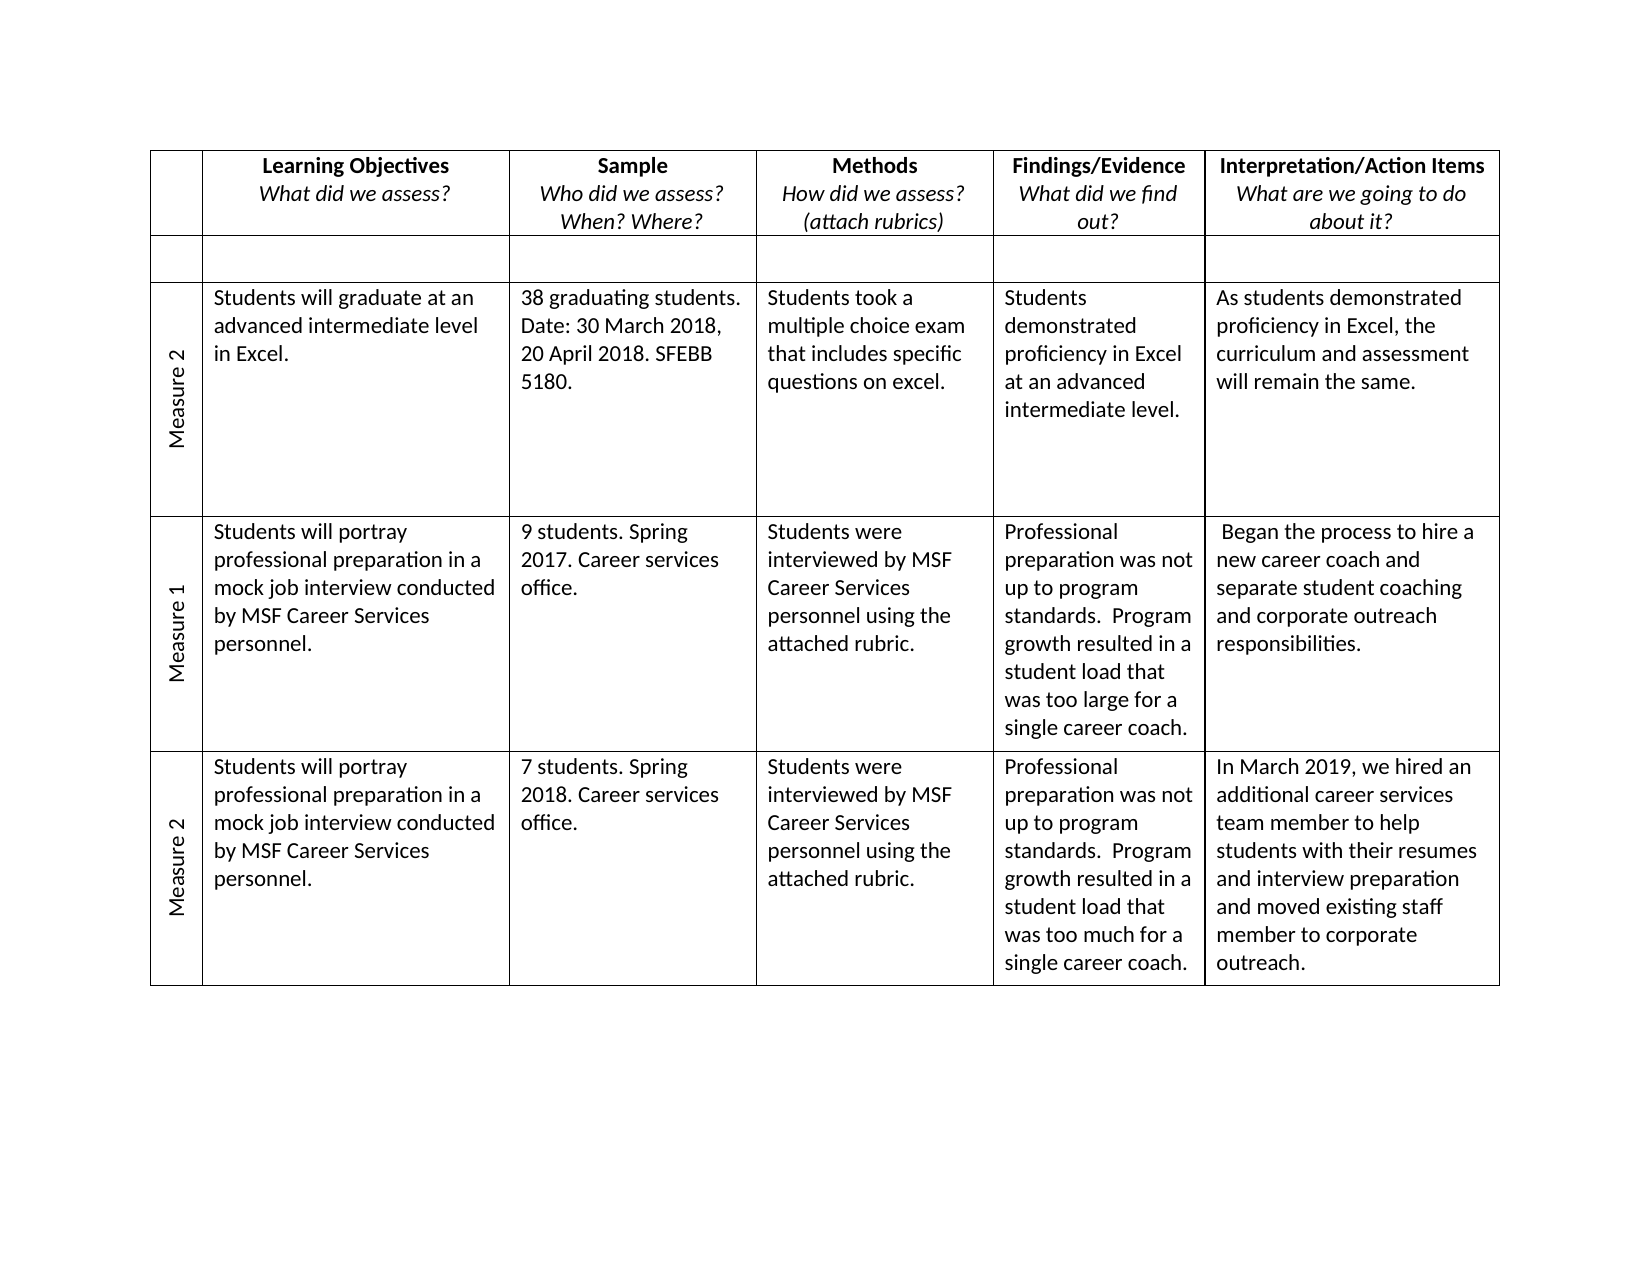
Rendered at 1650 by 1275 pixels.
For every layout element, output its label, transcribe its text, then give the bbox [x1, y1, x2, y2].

table_cell Students demonstrated proficiency in Excel at an advanced intermediate level. [994, 283, 1204, 516]
table_header Learning Objectives What did we assess? [203, 151, 509, 235]
table_cell As students demonstrated proficiency in Excel, the curriculum and assessment will remain the same. [1206, 283, 1499, 516]
table_cell Students were interviewed by MSF Career Services personnel using the attached rubric. [757, 517, 993, 751]
table_cell Measure 2 [151, 283, 202, 516]
table_header Findings/Evidence What did we find out? [994, 151, 1204, 235]
table_cell Students will portray professional preparation in a mock job interview conducted by MSF Career Services personnel. [203, 517, 509, 751]
table_cell Professional preparation was not up to program standards. Program growth resulted in a student load that was too large for a single career coach. [994, 517, 1204, 751]
table_cell 7 students. Spring 2018. Career services office. [510, 752, 756, 985]
table_cell 38 graduating students. Date: 30 March 2018, 20 April 2018. SFEBB 5180. [510, 283, 756, 516]
table_cell Students will portray professional preparation in a mock job interview conducted by MSF Career Services personnel. [203, 752, 509, 985]
table_cell Students will graduate at an advanced intermediate level in Excel. [203, 283, 509, 516]
table_cell Professional preparation was not up to program standards. Program growth resulted in a student load that was too much for a single career coach. [994, 752, 1204, 985]
table_cell Measure 2 [151, 752, 202, 985]
table_cell Students took a multiple choice exam that includes specific questions on excel. [757, 283, 993, 516]
table_header Methods How did we assess? (attach rubrics) [757, 151, 993, 235]
table_cell Began the process to hire a new career coach and separate student coaching and corporate outreach responsibilities. [1206, 517, 1499, 751]
table_header [151, 151, 202, 235]
table_cell In March 2019, we hired an additional career services team member to help students with their resumes and interview preparation and moved existing staff member to corporate outreach. [1206, 752, 1499, 985]
table_cell Measure 1 [151, 517, 202, 751]
table_cell 9 students. Spring 2017. Career services office. [510, 517, 756, 751]
table_header Sample Who did we assess? When? Where? [510, 151, 756, 235]
table_header Interpretation/Action Items What are we going to do about it? [1206, 151, 1499, 235]
table_cell Students were interviewed by MSF Career Services personnel using the attached rubric. [757, 752, 993, 985]
